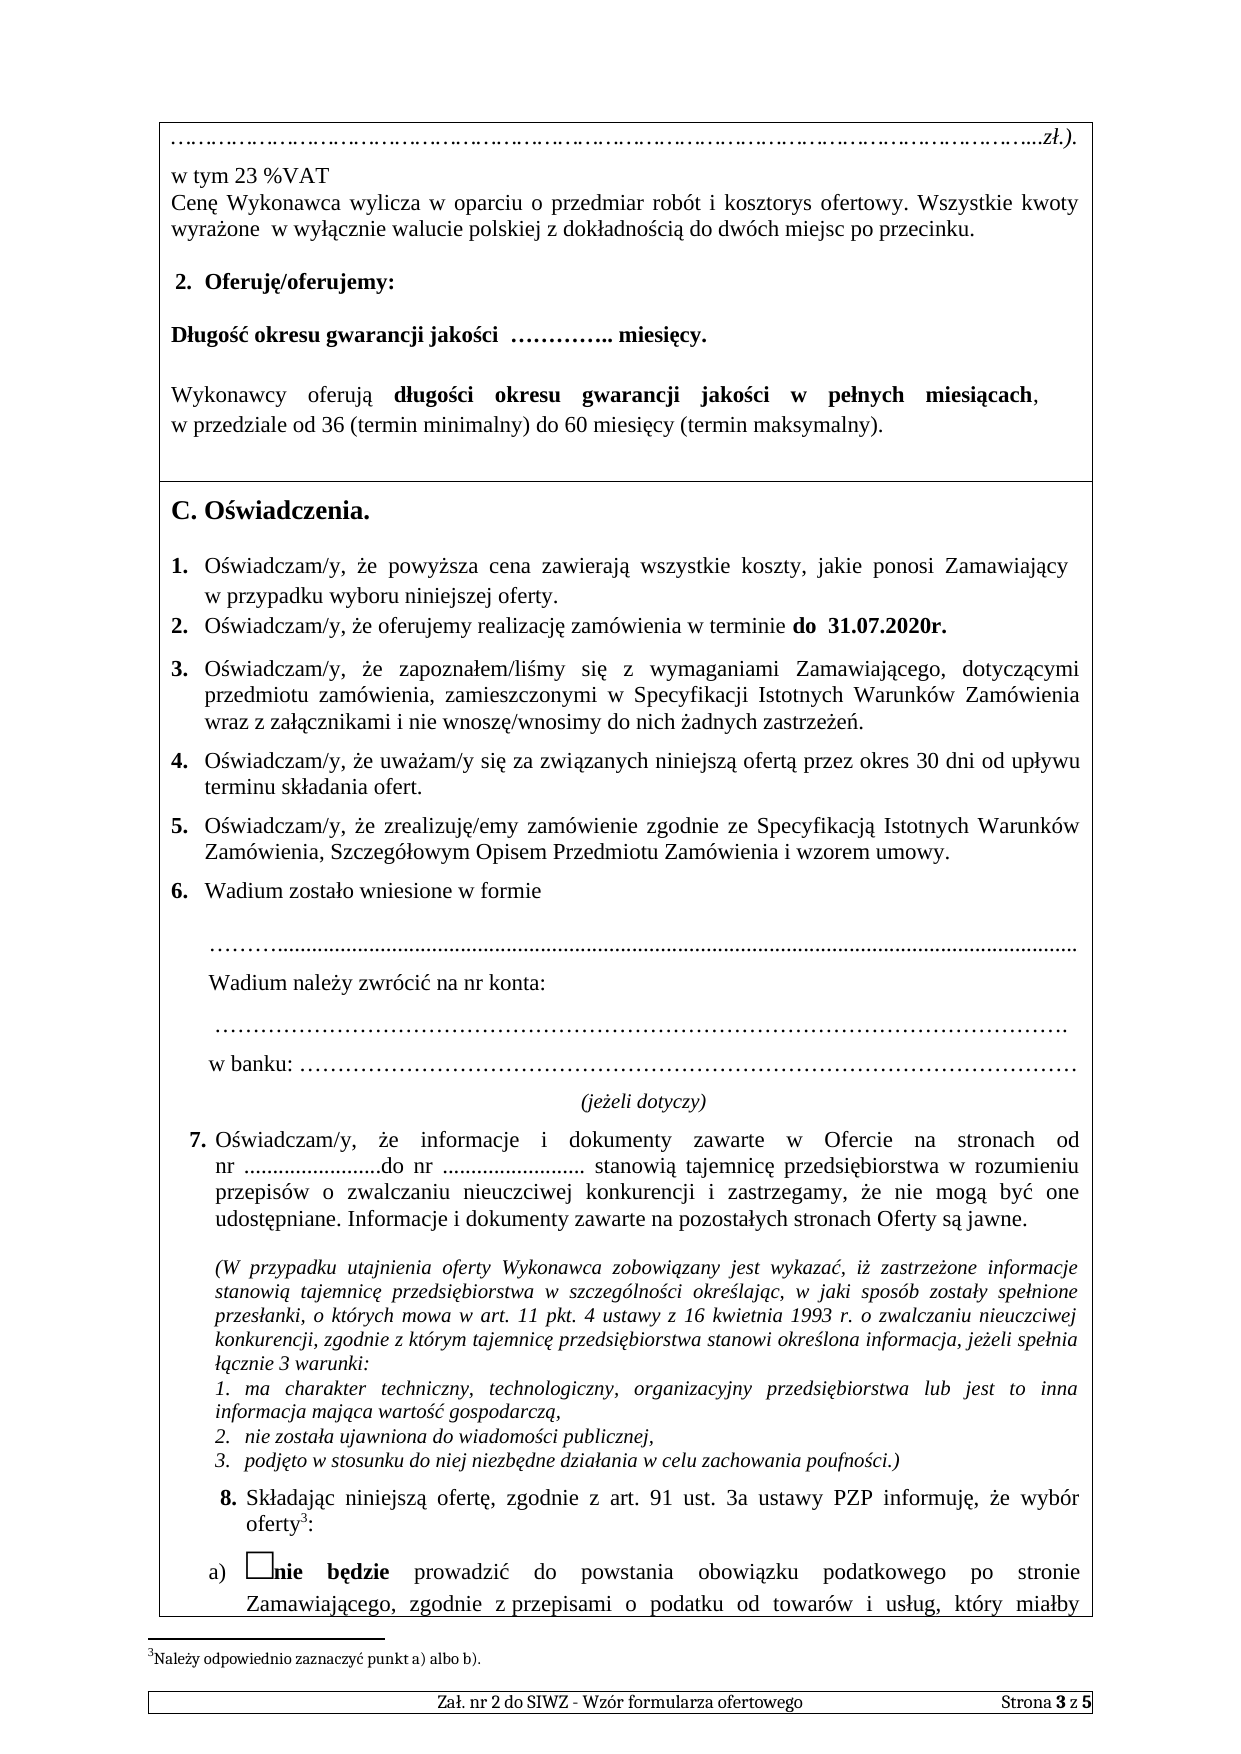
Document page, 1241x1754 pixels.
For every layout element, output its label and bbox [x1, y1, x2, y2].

table_cell [160, 123, 1092, 481]
table_cell [160, 482, 1092, 1616]
